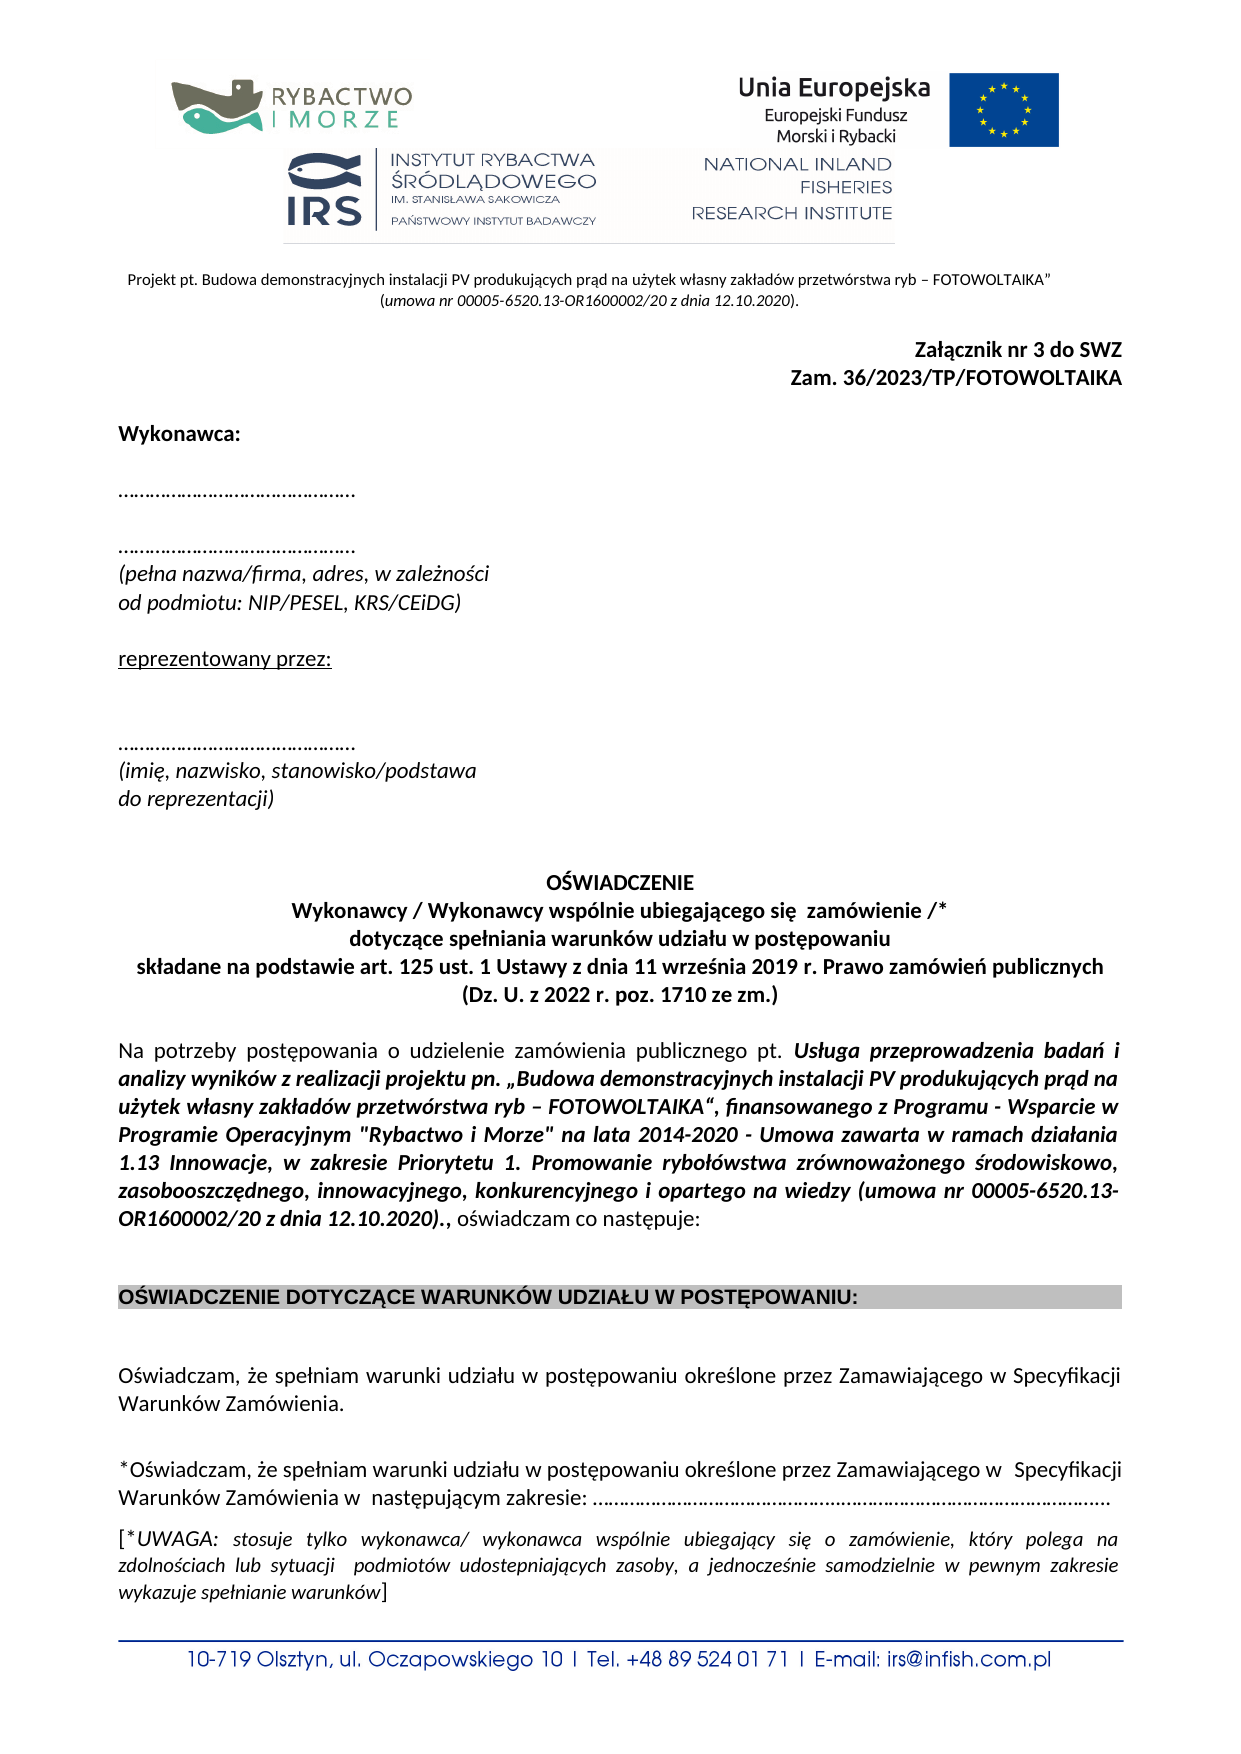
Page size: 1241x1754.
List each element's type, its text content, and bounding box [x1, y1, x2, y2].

text składane na podstawie art. 125 ust. 1 Ustawy z dnia 11 września 2019 r. Prawo zamówień publicznych (Dz. U. z 2022 r. poz. 1710 ze zm.) [118, 952, 1122, 1008]
text ……………………………………… [118, 476, 502, 503]
picture [118, 1640, 1124, 1671]
text Zam. 36/2023/TP/FOTOWOLTAIKA [118, 363, 1122, 391]
text Na potrzeby postępowania o udzielenie zamówienia publicznego pt. Usługa przeprowadzenia badań i analizy wyników z realizacji projektu pn. „Budowa demonstracyjnych instalacji PV produkujących prąd na użytek własny zakładów przetwórstwa ryb – FOTOWOLTAIKA“, finansowanego z Programu - Wsparcie w Programie Operacyjnym "Rybactwo i Morze" na lata 2014-2020 - Umowa zawarta w ramach działania 1.13 Innowacje, w zakresie Priorytetu 1. Promowanie rybołówstwa zrównoważonego środowiskowo, zasobooszczędnego, innowacyjnego, konkurencyjnego i opartego na wiedzy (umowa nr 00005-6520.13-OR1600002/20 z dnia 12.10.2020)., oświadczam co następuje: [446, 1036, 1122, 1232]
text Wykonawca: [118, 419, 1122, 447]
text OŚWIADCZENIE [118, 868, 1122, 896]
text [*UWAGA: stosuje tylko wykonawca/ wykonawca wspólnie ubiegający się o zamówienie, który polega na zdolnościach lub sytuacji podmiotów udostepniających zasoby, a jednocześnie samodzielnie w pewnym zakresie wykazuje spełnianie warunków] [118, 1524, 1122, 1605]
text dotyczące spełniania warunków udziału w postępowaniu [118, 924, 1122, 952]
text (pełna nazwa/firma, adres, w zależności od podmiotu: NIP/PESEL, KRS/CEiDG) [118, 559, 502, 616]
text (imię, nazwisko, stanowisko/podstawa do reprezentacji) [118, 756, 502, 812]
text OŚWIADCZENIE DOTYCZĄCE WARUNKÓW UDZIAŁU W POSTĘPOWANIU: [118, 1285, 1122, 1309]
text ……………………………………… [118, 532, 502, 559]
text Oświadczam, że spełniam warunki udziału w postępowaniu określone przez Zamawiającego w Specyfikacji Warunków Zamówienia. [118, 1362, 1122, 1418]
text ……………………………………… [118, 728, 502, 756]
text *Oświadczam, że spełniam warunki udziału w postępowaniu określone przez Zamawiającego w Specyfikacji Warunków Zamówienia w następującym zakresie: ………………………………………..…………………………………………... [118, 1455, 1122, 1511]
text Załącznik nr 3 do SWZ [118, 335, 1122, 363]
text reprezentowany przez: [118, 644, 1122, 672]
text Wykonawcy / Wykonawcy wspólnie ubiegającego się zamówienie /* [118, 896, 1122, 924]
